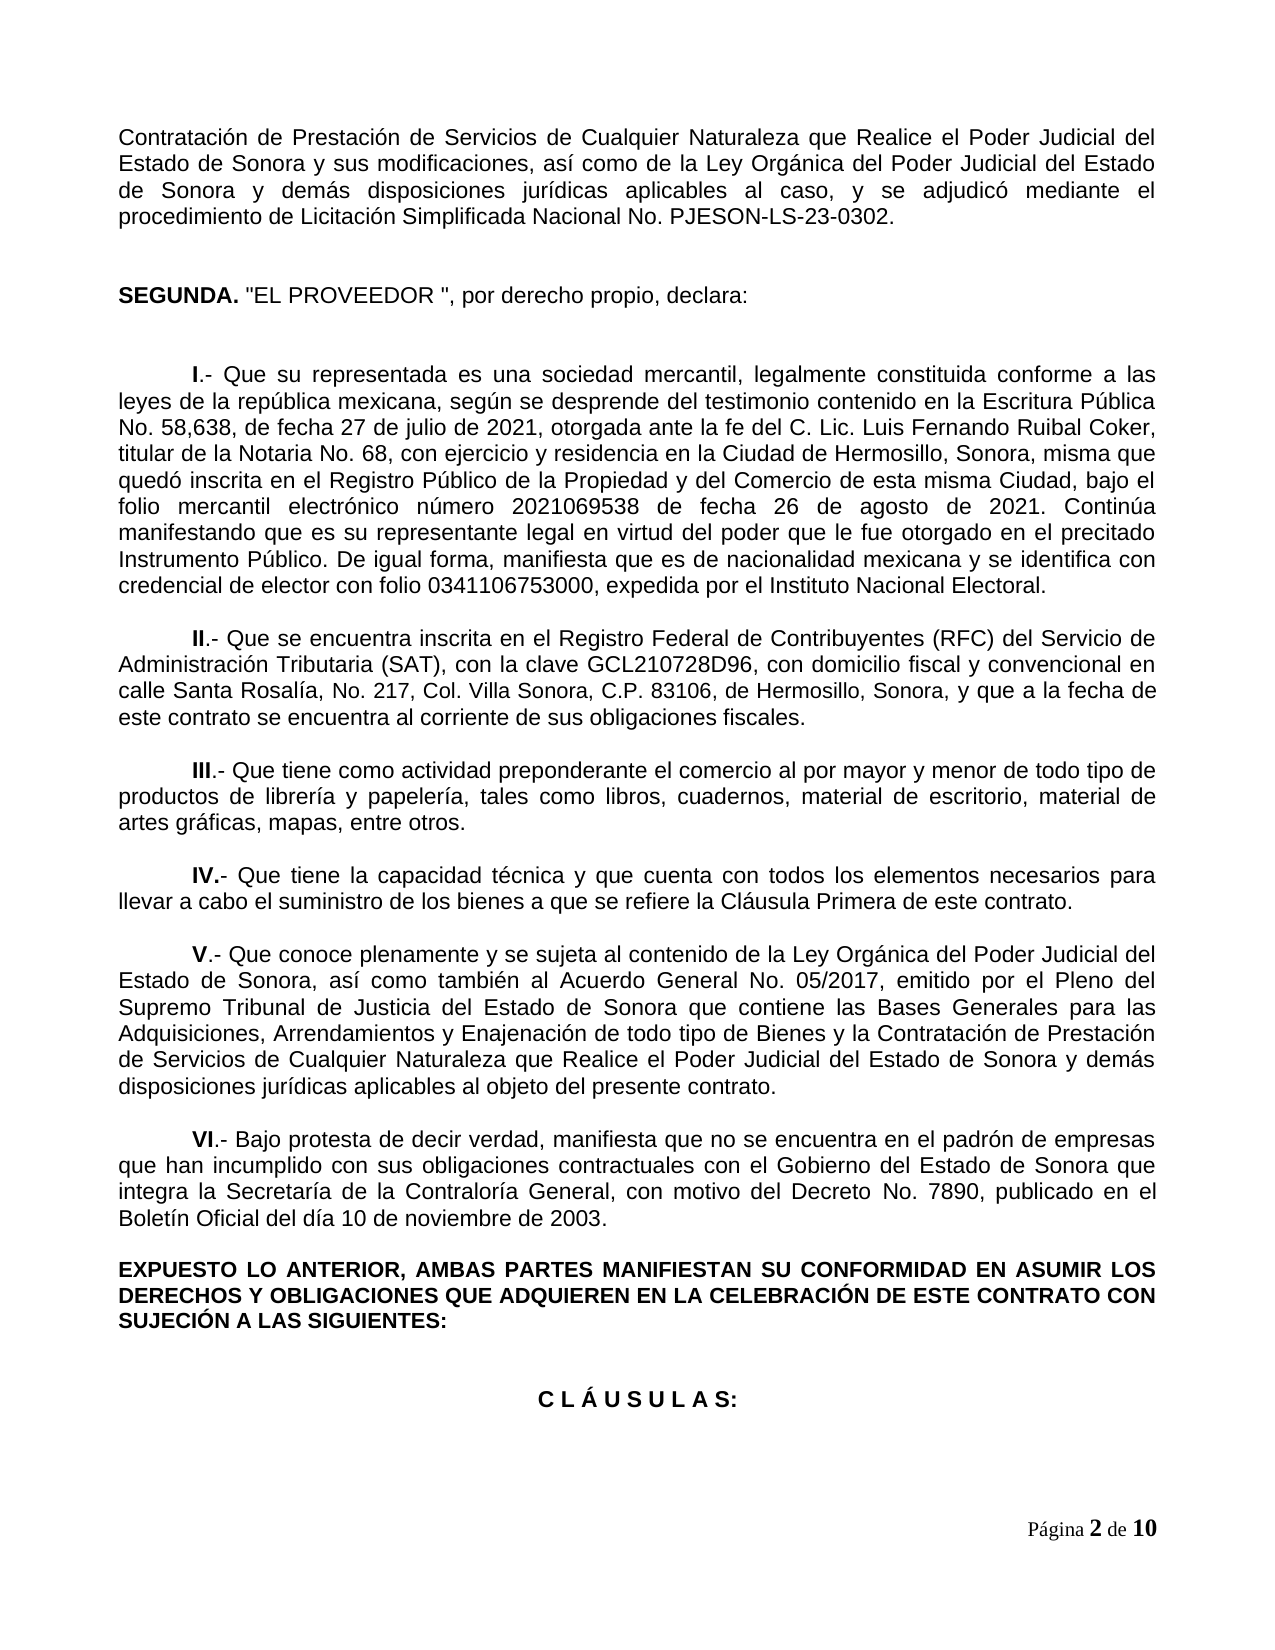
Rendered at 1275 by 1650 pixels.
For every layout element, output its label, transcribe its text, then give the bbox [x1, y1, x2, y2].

text IV.- Que tiene la capacidad técnica y que cuenta con todos los elementos necesarios para llevar a cabo el suministro de los bienes a que se refiere la Cláusula Primera de este contrato. [118, 862, 1157, 915]
text EXPUESTO LO ANTERIOR, AMBAS PARTES MANIFIESTAN SU CONFORMIDAD EN ASUMIR LOS DERECHOS Y OBLIGACIONES QUE ADQUIEREN EN ESTE CONTRATO CON SUJECIÓN A LAS SIGUIENTES: [118, 1257, 1157, 1333]
text SEGUNDA. "EL PROVEEDOR ", por derecho propio, declara: [118, 282, 1157, 308]
text III.- Que tiene como actividad preponderante el comercio al por mayor y menor de todo tipo de productos de librería y papelería, tales como libros, cuadernos, material de escritorio, material de artes gráficas, mapas, entre otros. [118, 757, 1157, 836]
text II.- Que se encuentra inscrita en el Registro Federal de Contribuyentes (RFC) del Servicio de Administración Tributaria (SAT), con la clave GCL210728D96, con domicilio fiscal y convencional en calle Santa Rosalía, No. 217, Col. Villa Sonora, C.P. 83106, de Hermosillo, Sonora, y que a la fecha de este contrato se encuentra al corriente de sus obligaciones fiscales. [118, 625, 1157, 730]
subtitle C L Á U S U L A S: [118, 1386, 1157, 1412]
text I.- Que su representada es una sociedad mercantil, legalmente constituida conforme a las leyes de la república mexicana, según se desprende del testimonio contenido en la Escritura Pública No. 58,638, de fecha 27 de julio de 2021, otorgada ante la fe del C. Lic. Luis Fernando Ruibal Coker, titular de la Notaria No. 68, con ejercicio y residencia en la Ciudad de Hermosillo, Sonora, misma que quedó inscrita en el Registro Público de la Propiedad y del Comercio de esta misma Ciudad, bajo el folio mercantil electrónico número 2021069538 de fecha 26 de agosto de 2021. Continúa manifestando que es su representante legal en virtud del poder que le fue otorgado en el precitado Instrumento Público. De igual forma, manifiesta que es de nacionalidad mexicana y se identifica con credencial de elector con folio 0341106753000, expedida por el Instituto Nacional Electoral. [118, 361, 1157, 598]
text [118, 124, 1157, 229]
text VI.- Bajo protesta de decir verdad, manifiesta que no se encuentra en el padrón de empresas que han incumplido con sus obligaciones contractuales con el Gobierno del Estado de Sonora que integra de , con motivo del Decreto No. 7890, publicado en el Boletín Oficial del día 10 de noviembre de 2003. [118, 1126, 1157, 1231]
text V.- Que conoce plenamente y se sujeta al contenido de Orgánica del Poder Judicial del Estado de Sonora, así como también al Acuerdo General No. 05/2017, emitido por el Pleno del Supremo Tribunal de Justicia del Estado de Sonora que contiene las Bases Generales para las Adquisiciones, Arrendamientos y Enajenación de todo tipo de Bienes y la Contratación de Prestación de Servicios de Cualquier Naturaleza que Realice el Poder Judicial del Estado de Sonora y demás disposiciones jurídicas aplicables al objeto del presente contrato. [118, 941, 1157, 1099]
